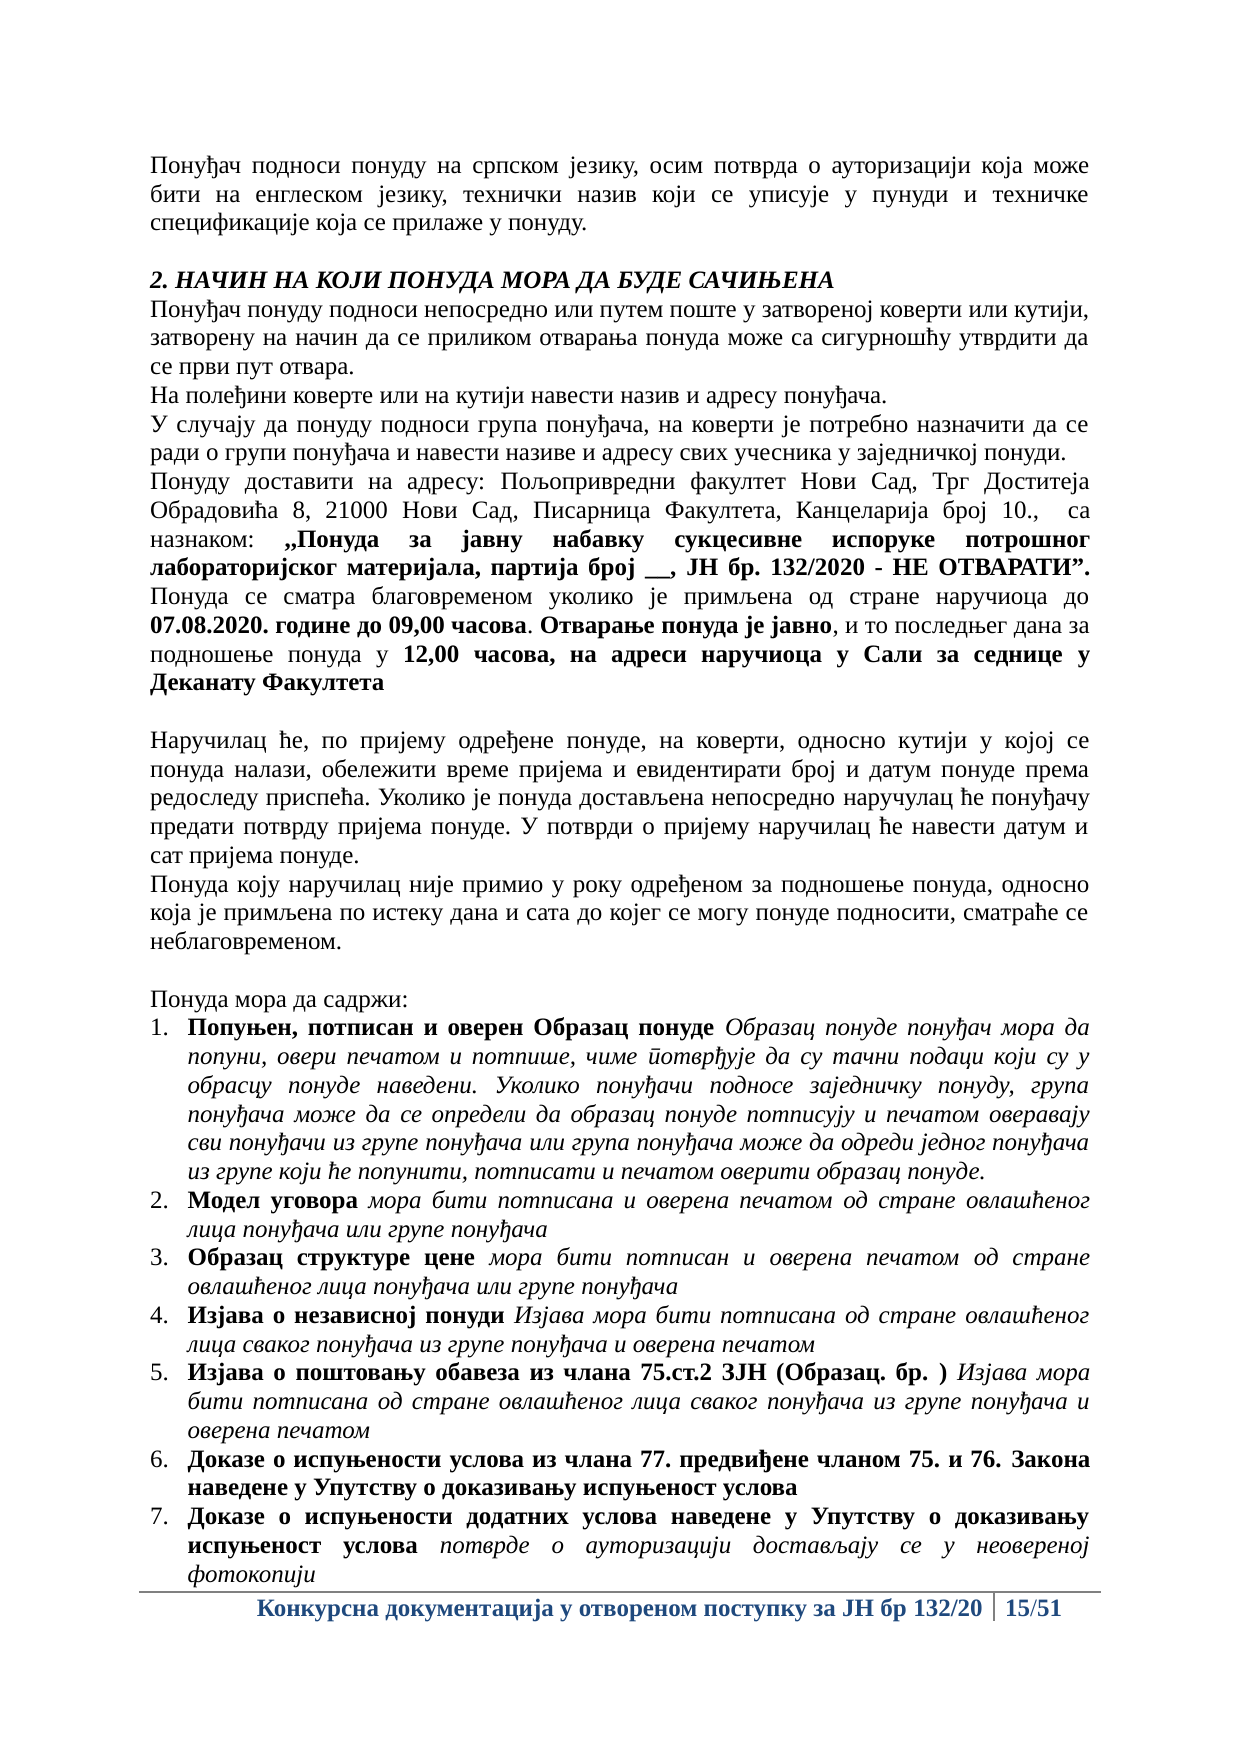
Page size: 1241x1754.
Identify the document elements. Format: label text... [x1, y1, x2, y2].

text 2. НАЧИН НА КОЈИ ПОНУДА МОРА ДА БУДЕ САЧИЊЕНА [150, 265, 1090, 294]
text На полеђини коверте или на кутији навести назив и адресу понуђача. [150, 380, 1090, 409]
list Доказе о испуњености услова из члана 77. предвиђене чланом 75. и 76. Закона наведене у Упутству о доказивању испуњеност услова [150, 1444, 1090, 1501]
list Образац структуре цене мора бити потписан и оверена печатом од стране овлашћеног лица понуђача или групе понуђача [150, 1242, 1090, 1300]
list Изјава о независној понуди Изјава мора бити потписана од стране овлашћеног лица сваког понуђача из групе понуђача и оверена печатом [150, 1300, 1090, 1357]
text Наручилац ће, по пријему одређене понуде, на коверти, односно кутији у којој се понуда налази, обележити време пријема и евидентирати број и датум понуде према редоследу приспећа. Уколико је понуда достављена непосредно наручулац ће понуђачу предати потврду пријема понуде. У потврди о пријему наручилац ће навести датум и сат пријема понуде. [150, 725, 1090, 869]
list Изјава о поштовању обавеза из члана 75.ст.2 ЗЈН (Образац. бр. ) Изјава мора бити потписана од стране овлашћеног лица сваког понуђача из групе понуђача и оверена печатом [150, 1357, 1090, 1444]
list Попуњен, потписан и оверен Образац понуде Образац понуде понуђач мора да попуни, овери печатом и потпише, чиме потврђује да су тачни подаци који су у обрасцу понуде наведени. Уколико понуђачи подносе заједничку понуду, група понуђача може да се определи да образац понуде потписују и печатом оверавају сви понуђачи из групе понуђача или група понуђача може да одреди једног понуђача из групе који ће попунити, потписати и печатом оверити образац понуде. [150, 1012, 1090, 1185]
text Понуду доставити на адресу: Пољопривредни факултет Нови Сад, Трг Доститеја Обрадовића 8, 21000 Нови Сад, Писарница Факултета, Канцеларија број 10., са назнаком: ,,Понуда за јавну набавку сукцесивне испоруке потрошног лабораторијског материјала, партија број __, ЈН бр. 132/2020 - НЕ ОТВАРАТИ”. Понуда се сматра благовременом уколико је примљена од стране наручиоца до 07.08.2020. године до 09,00 часова. Отварање понуда је јавно, и то последњег дана за подношење понуда у 12,00 часова, на адреси наручиоца у Сали за седнице у Деканату Факултета [150, 466, 1090, 696]
list Доказе о испуњености додатних услова наведене у Упутству о доказивању испуњеност услова потврде о ауторизацији достављају се у неовереној фотокопији [150, 1501, 1090, 1587]
text Понуђач понуду подноси непосредно или путем поште у затвореној коверти или кутији, затворену на начин да се приликом отварања понуда може са сигурношћу утврдити да се први пут отвара. [150, 294, 1090, 380]
list Модел уговора мора бити потписана и оверена печатом од стране овлашћеног лица понуђача или групе понуђача [150, 1185, 1090, 1242]
text Понуда коју наручилац није примио у року одређеном за подношење понуда, односно која је примљена по истеку дана и сата до којег се могу понуде подносити, сматраће се неблаговременом. [150, 869, 1090, 955]
text Понуда мора да садржи: [150, 984, 1090, 1012]
text У случају да понуду подноси група понуђача, на коверти је потребно назначити да се ради о групи понуђача и навести називе и адресу свих учесника у заједничкој понуди. [150, 409, 1090, 466]
text Понуђач подноси понуду на српском језику, осим потврда о ауторизацији која може бити на енглеском језику, технички назив који се уписује у пунуди и техничке спецификације која се прилаже у понуду. [150, 150, 1090, 236]
